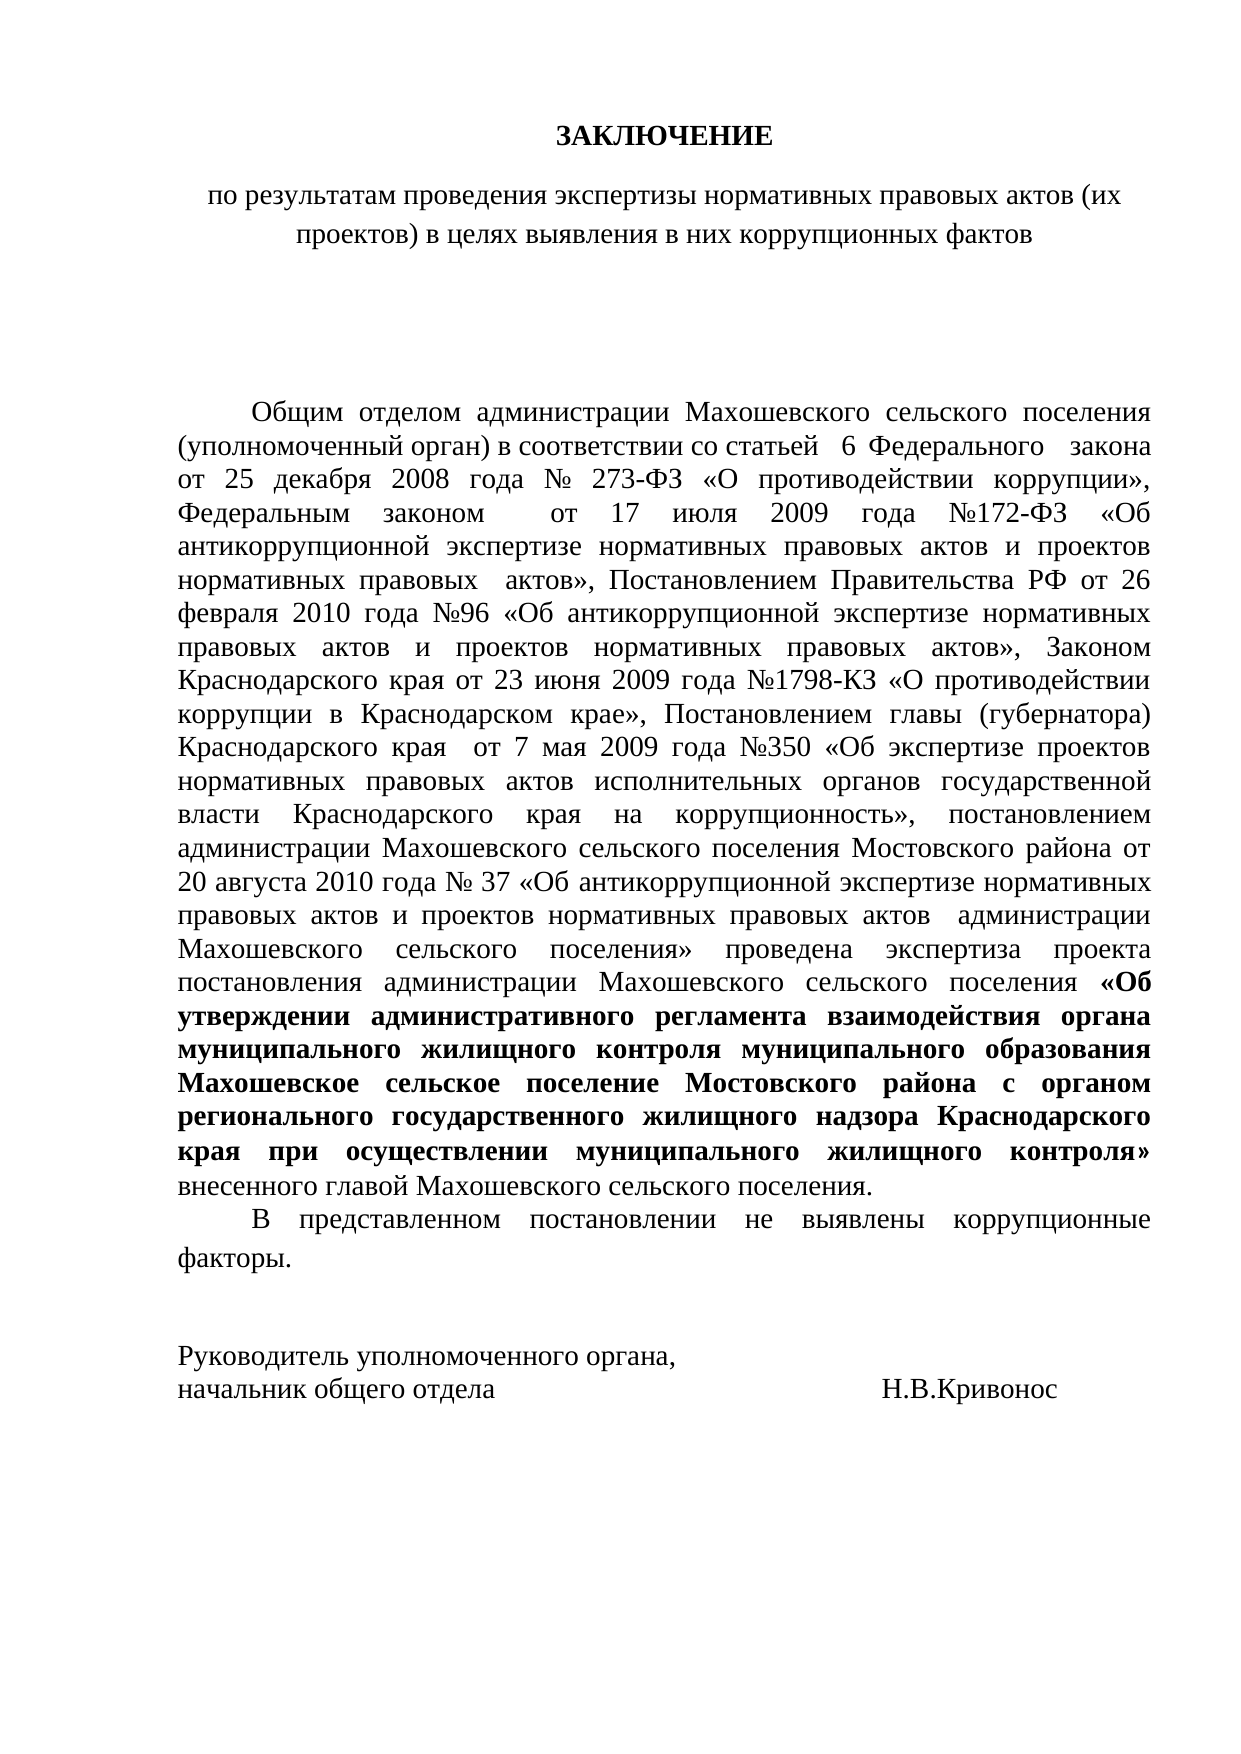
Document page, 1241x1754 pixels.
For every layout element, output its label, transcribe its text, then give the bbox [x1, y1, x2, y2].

text начальник общего отдела Н.В.Кривонос [177, 1371, 1152, 1405]
text по результатам проведения экспертизы нормативных правовых актов (их проектов) в целях выявления в них коррупционных фактов [177, 177, 1152, 249]
text ЗАКЛЮЧЕНИЕ [177, 118, 1152, 152]
text Руководитель уполномоченного органа, [177, 1338, 1152, 1371]
text В представленном постановлении не выявлены коррупционные факторы. [177, 1201, 1152, 1273]
text Общим отделом администрации Махошевского сельского поселения (уполномоченный орган) в соответствии со статьей 6 Федерального закона от 25 декабря 2008 года № 273-ФЗ «О противодействии коррупции», Федеральным законом от 17 июля 2009 года №172-ФЗ «Об антикоррупционной экспертизе нормативных правовых актов и проектов нормативных правовых актов», Постановлением Правительства РФ от 26 февраля 2010 года №96 «Об антикоррупционной экспертизе нормативных правовых актов и проектов нормативных правовых актов», Законом Краснодарского края от 23 июня 2009 года №1798-КЗ «О противодействии коррупции в Краснодарском крае», Постановлением главы (губернатора) Краснодарского края от 7 мая 2009 года №350 «Об экспертизе проектов нормативных правовых актов исполнительных органов государственной власти Краснодарского края на коррупционность», постановлением администрации Махошевского сельского поселения Мостовского района от 20 августа 2010 года № 37 «Об антикоррупционной экспертизе нормативных правовых актов и проектов нормативных правовых актов администрации Махошевского сельского поселения» проведена экспертиза проекта постановления администрации Махошевского сельского поселения «Об утверждении административного регламента взаимодействия органа муниципального жилищного контроля муниципального образования Махошевское сельское поселение Мостовского района с органом регионального государственного жилищного надзора Краснодарского края при осуществлении муниципального жилищного контроля» внесенного главой Махошевского сельского поселения. [177, 394, 1152, 1201]
